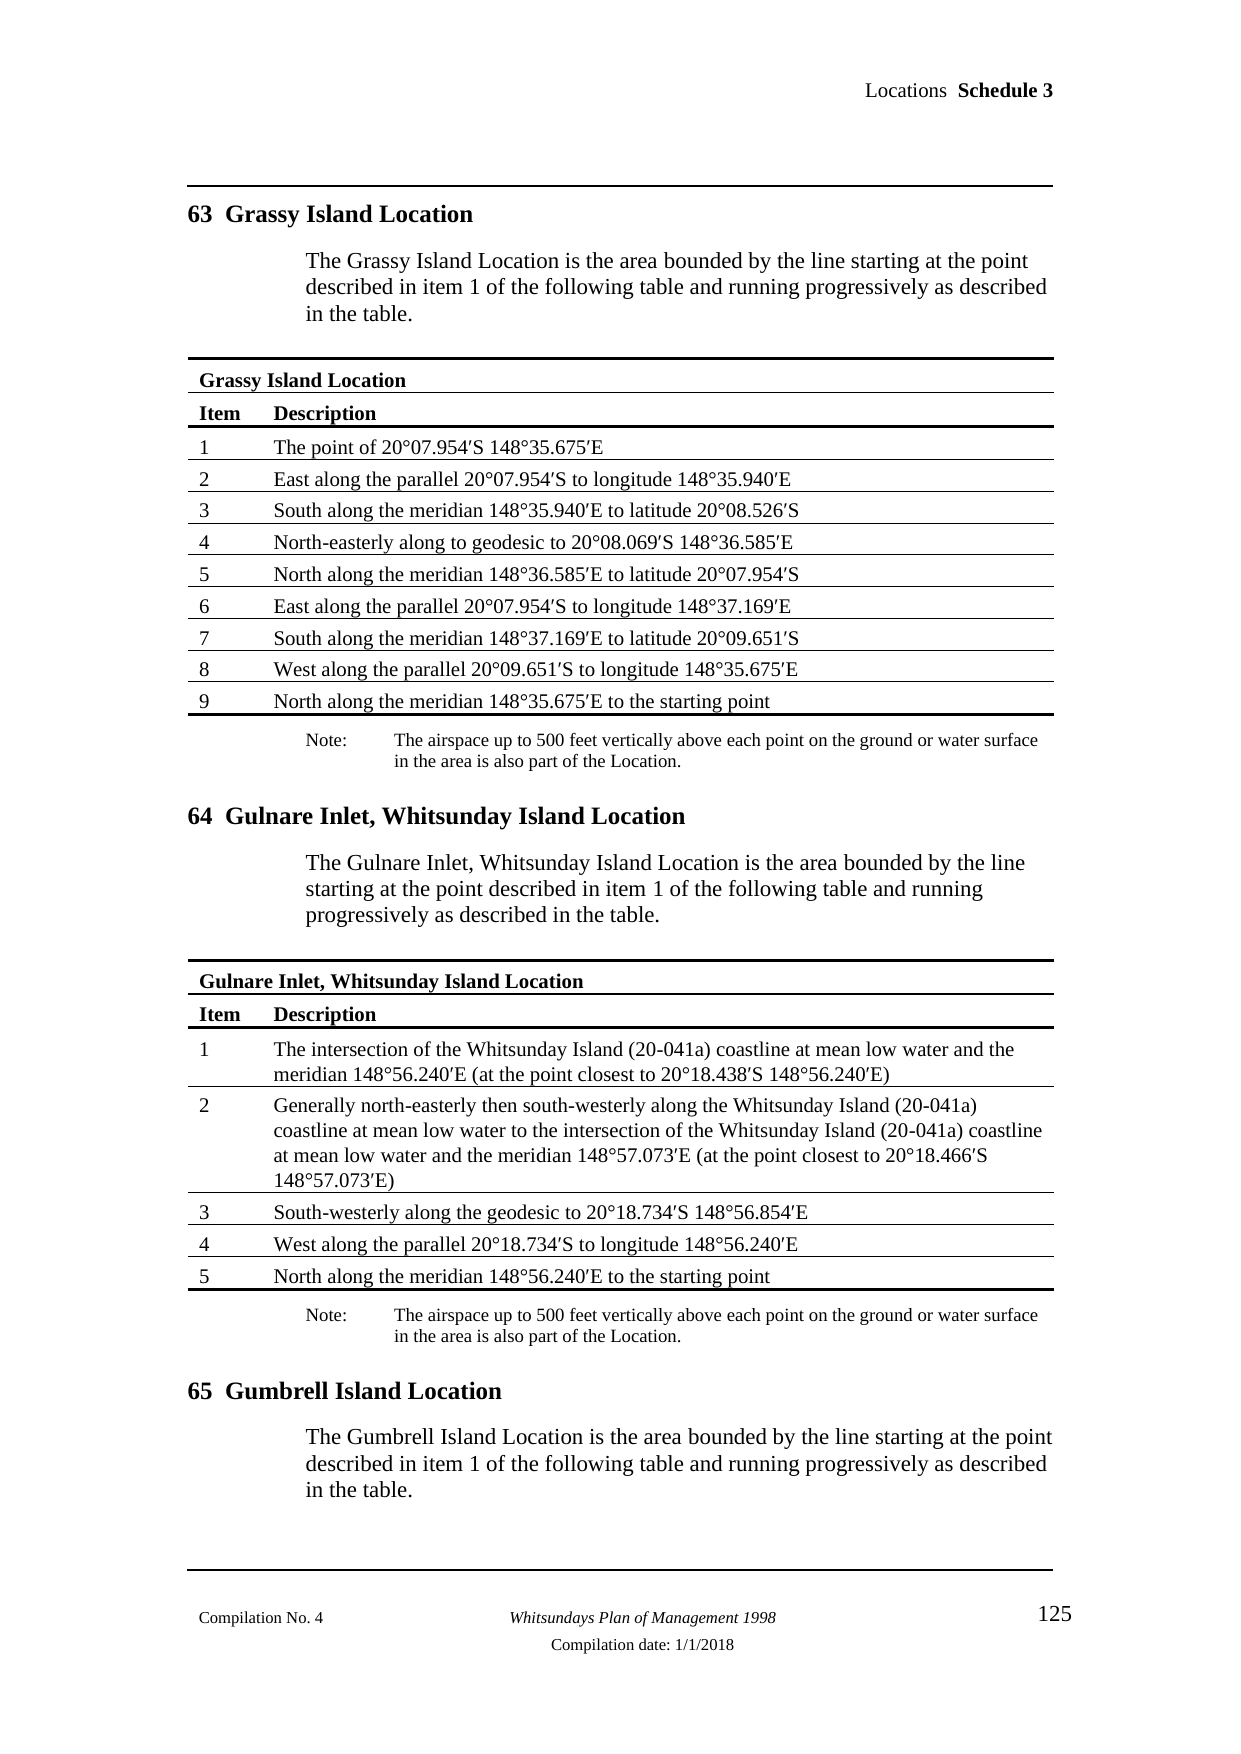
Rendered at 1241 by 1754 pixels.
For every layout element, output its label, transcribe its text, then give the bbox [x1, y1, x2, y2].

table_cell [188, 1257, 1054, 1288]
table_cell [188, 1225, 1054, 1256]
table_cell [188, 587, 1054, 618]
text 63 Grassy Island Location [187, 199, 1053, 228]
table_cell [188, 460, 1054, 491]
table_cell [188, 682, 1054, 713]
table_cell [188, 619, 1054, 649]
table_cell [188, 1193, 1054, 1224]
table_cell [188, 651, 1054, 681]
text Note: The airspace up to 500 feet vertically above each point on the ground or water surface in the area is also part of the Location. [305, 729, 1053, 772]
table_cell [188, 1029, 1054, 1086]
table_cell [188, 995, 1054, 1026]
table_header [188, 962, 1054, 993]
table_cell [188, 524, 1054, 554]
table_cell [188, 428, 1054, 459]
text 64 Gulnare Inlet, Whitsunday Island Location [187, 801, 1053, 830]
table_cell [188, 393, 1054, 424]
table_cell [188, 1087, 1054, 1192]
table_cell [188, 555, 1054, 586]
text The Gulnare Inlet, Whitsunday Island Location is the area bounded by the line starting at the point described in item 1 of the following table and running progressively as described in the table. [187, 849, 1053, 928]
text The Gumbrell Island Location is the area bounded by the line starting at the point described in item 1 of the following table and running progressively as described in the table. [187, 1423, 1053, 1502]
text 65 Gumbrell Island Location [187, 1376, 1053, 1404]
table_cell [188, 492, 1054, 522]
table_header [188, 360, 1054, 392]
text Note: The airspace up to 500 feet vertically above each point on the ground or water surface in the area is also part of the Location. [305, 1303, 1053, 1347]
text The Grassy Island Location is the area bounded by the line starting at the point described in item 1 of the following table and running progressively as described in the table. [187, 247, 1053, 326]
